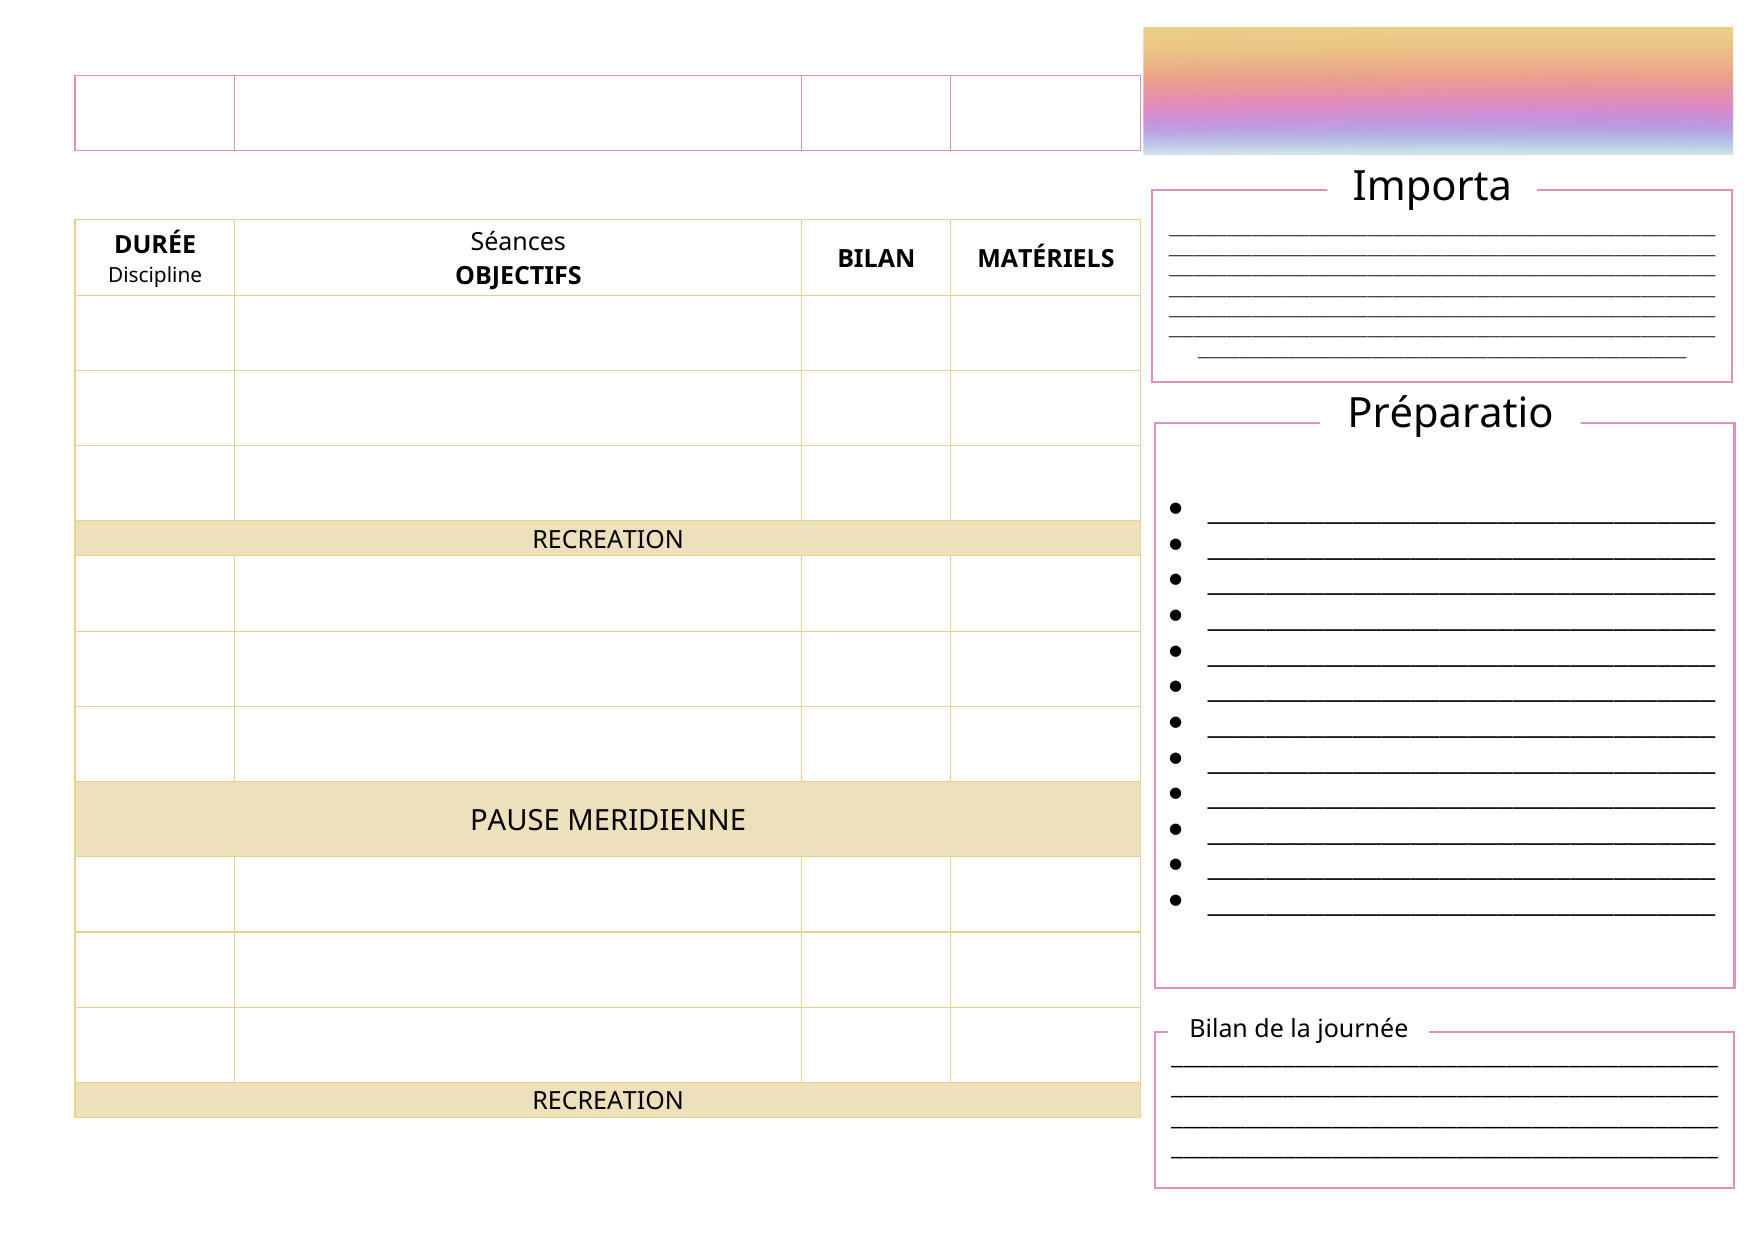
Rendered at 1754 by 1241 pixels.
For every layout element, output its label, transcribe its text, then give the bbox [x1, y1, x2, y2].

table_cell [802, 857, 950, 931]
table_cell [802, 446, 950, 520]
table_cell [802, 707, 950, 781]
table_cell [951, 933, 1140, 1007]
table_cell [802, 76, 950, 150]
table_cell [951, 296, 1140, 370]
table_header MATÉRIELS [951, 220, 1140, 294]
table_cell [802, 1008, 950, 1082]
table_cell [76, 556, 234, 631]
table_cell RECREATION [76, 521, 1140, 555]
table_cell [802, 296, 950, 370]
table_cell [951, 76, 1140, 150]
table_cell [951, 632, 1140, 706]
table_cell [235, 1008, 801, 1082]
table_cell [951, 857, 1140, 931]
table_header BILAN [802, 220, 950, 294]
picture [1143, 27, 1734, 155]
table_cell [951, 1008, 1140, 1082]
table_cell PAUSE MERIDIENNE [76, 782, 1140, 856]
table_cell [951, 371, 1140, 445]
table_cell [951, 556, 1140, 631]
table_cell [235, 632, 801, 706]
table_cell [951, 446, 1140, 520]
table_cell [76, 296, 234, 370]
table_header DURÉE Discipline [76, 220, 234, 294]
table_cell RECREATION [76, 1083, 1140, 1117]
table_cell [951, 707, 1140, 781]
table_cell [76, 933, 234, 1007]
table_cell [802, 933, 950, 1007]
table_cell [76, 632, 234, 706]
table_cell [236, 447, 800, 519]
table_cell [802, 556, 950, 631]
table_cell [235, 371, 801, 445]
table_cell [76, 446, 234, 520]
table_cell [802, 371, 950, 445]
table_cell [235, 296, 801, 370]
table_cell [76, 371, 234, 445]
table_cell [76, 76, 234, 150]
table_cell [235, 857, 801, 931]
table_cell [235, 933, 801, 1007]
table_cell [76, 857, 234, 931]
table_cell [235, 556, 801, 631]
table_cell [235, 707, 801, 781]
table_cell [235, 76, 801, 150]
table_header Séances OBJECTIFS [235, 220, 801, 294]
table_cell [76, 707, 234, 781]
table_cell [802, 632, 950, 706]
table_cell [76, 1008, 234, 1082]
